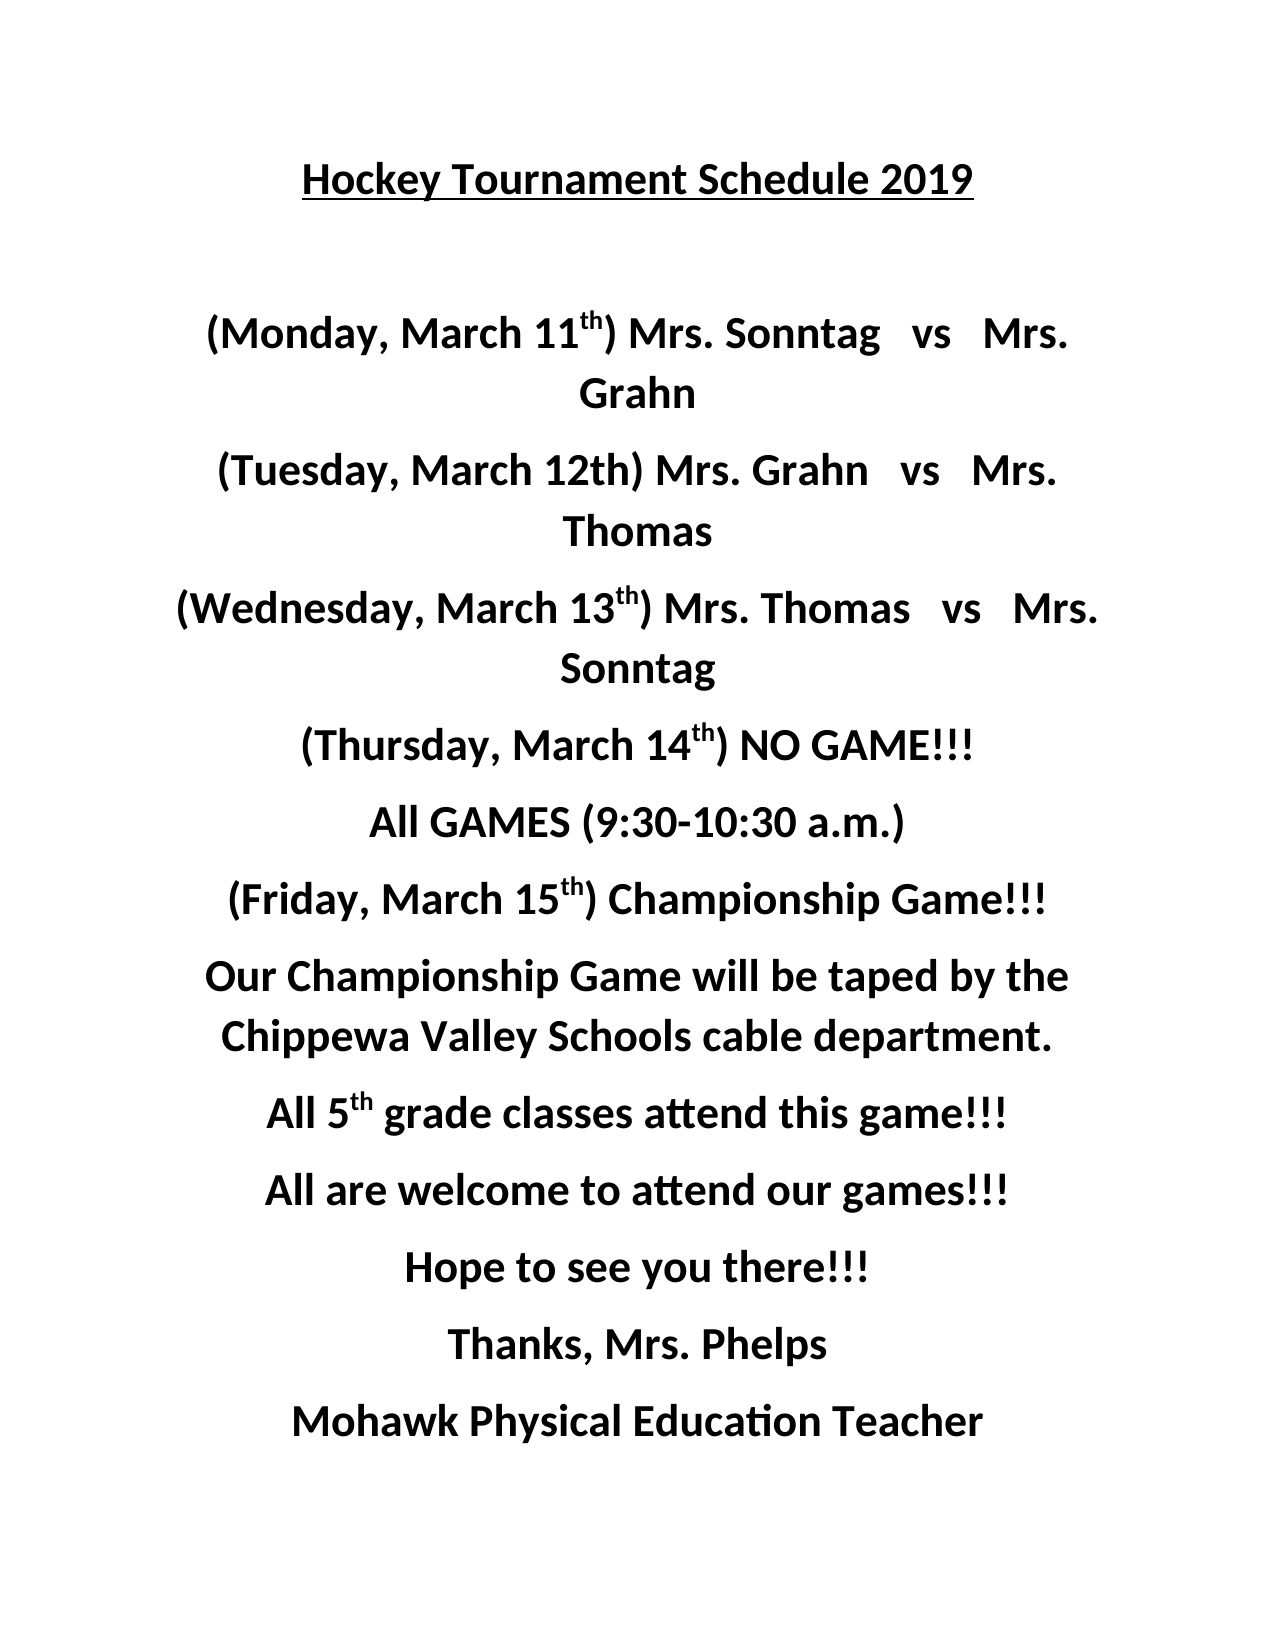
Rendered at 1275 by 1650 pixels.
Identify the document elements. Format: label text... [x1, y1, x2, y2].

text Our Championship Game will be taped by the Chippewa Valley Schools cable department. [150, 947, 1125, 1063]
text All 5th grade classes attend this game!!! [150, 1084, 1125, 1140]
text (Wednesday, March 13th) Mrs. Thomas vs Mrs. Sonntag [150, 578, 1125, 695]
text (Tuesday, March 12th) Mrs. Grahn vs Mrs. Thomas [150, 441, 1125, 557]
text Mohawk Physical Education Teacher [150, 1392, 1125, 1448]
text (Friday, March 15th) Championship Game!!! [150, 870, 1125, 926]
text All GAMES (9:30-10:30 a.m.) [150, 793, 1125, 849]
text All are welcome to attend our games!!! [150, 1161, 1125, 1217]
text Hope to see you there!!! [150, 1238, 1125, 1294]
text Hockey Tournament Schedule 2019 [150, 150, 1125, 206]
text Thanks, Mrs. Phelps [150, 1315, 1125, 1371]
text (Thursday, March 14th) NO GAME!!! [150, 716, 1125, 772]
text (Monday, March 11th) Mrs. Sonntag vs Mrs. Grahn [150, 304, 1125, 420]
